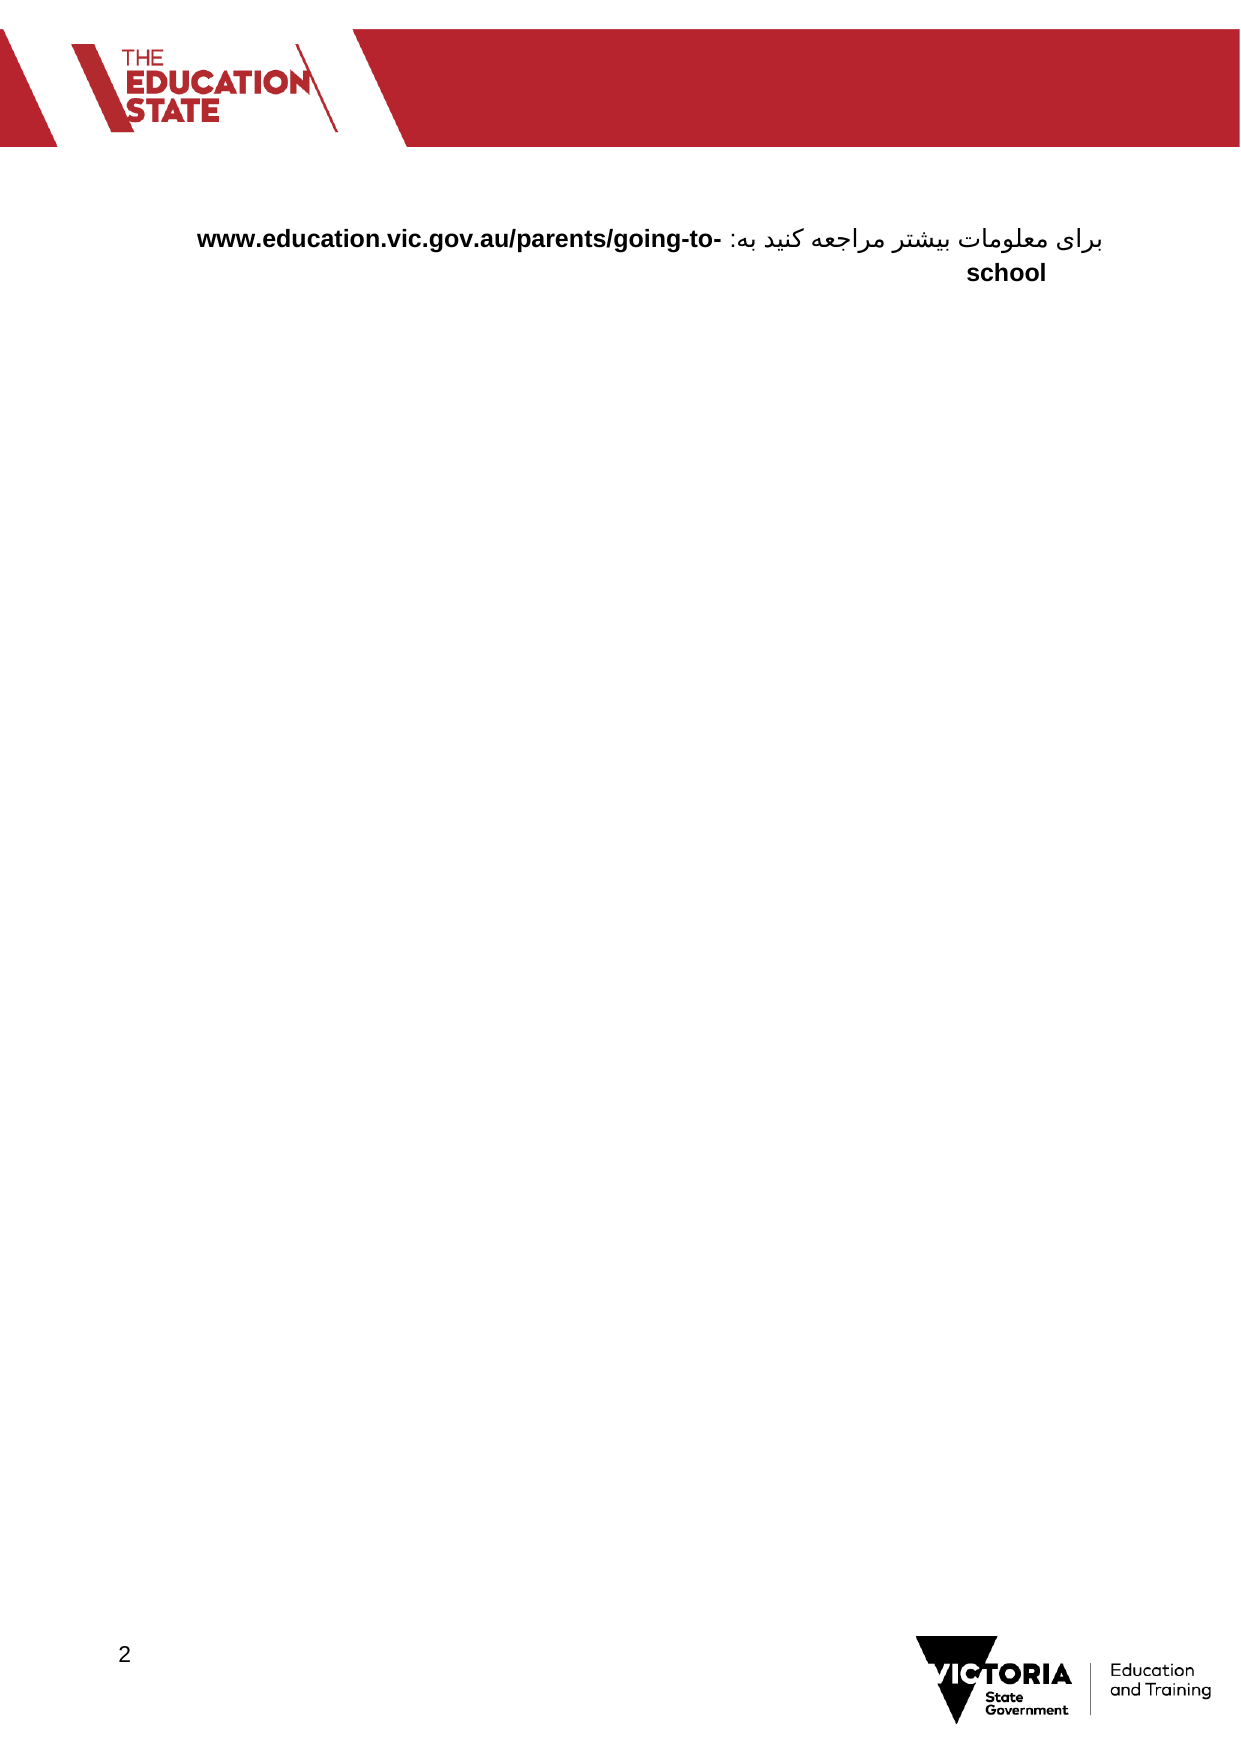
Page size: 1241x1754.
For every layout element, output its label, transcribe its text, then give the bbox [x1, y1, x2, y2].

list برای معلومات بیشتر مراجعه کنید به: www.education.vic.gov.au/parents/going-to-school [118, 224, 1103, 286]
picture [0, 0, 1240, 1754]
